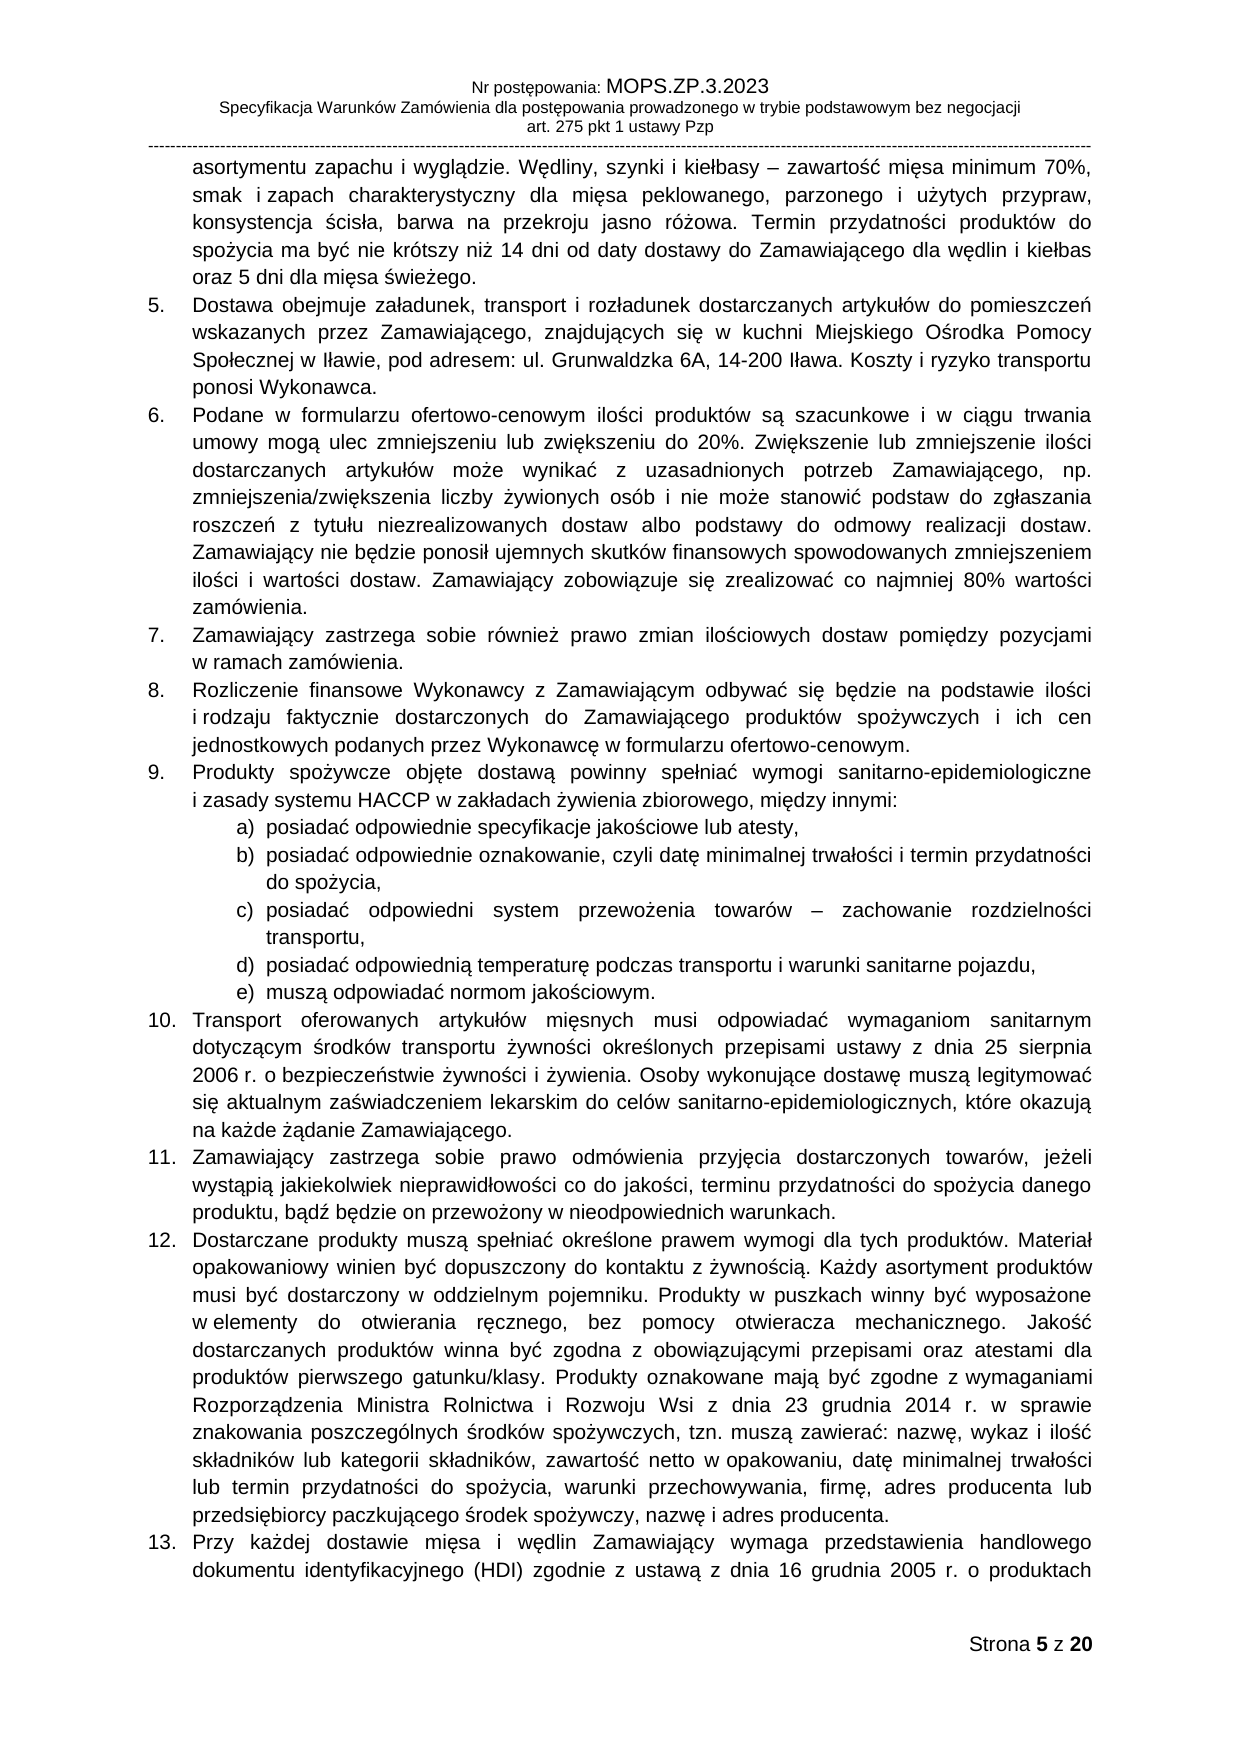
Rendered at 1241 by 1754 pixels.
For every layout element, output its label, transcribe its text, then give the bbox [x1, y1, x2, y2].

list posiadać odpowiednie specyfikacje jakościowe lub atesty, [236, 815, 1093, 839]
list Transport oferowanych artykułów mięsnych musi odpowiadać wymaganiom sanitarnym dotyczącym środków transportu żywności określonych przepisami ustawy z dnia 25 sierpnia 2006 r. o bezpieczeństwie żywności i żywienia. Osoby wykonujące dostawę muszą legitymować się aktualnym zaświadczeniem lekarskim do celów sanitarno-epidemiologicznych, które okazują na każde żądanie Zamawiającego. [148, 1008, 1093, 1142]
list Dostawa obejmuje załadunek, transport i rozładunek dostarczanych artykułów do pomieszczeń wskazanych przez Zamawiającego, znajdujących się w kuchni Miejskiego Ośrodka Pomocy Społecznej w Iławie, pod adresem: ul. Grunwaldzka 6A, 14-200 Iława. Koszty i ryzyko transportu ponosi Wykonawca. [148, 293, 1093, 399]
list Zamawiający zastrzega sobie również prawo zmian ilościowych dostaw pomiędzy pozycjami w ramach zamówienia. [148, 623, 1093, 674]
list Dostarczane produkty muszą spełniać określone prawem wymogi dla tych produktów. Materiał opakowaniowy winien być dopuszczony do kontaktu z żywnością. Każdy asortyment produktów musi być dostarczony w oddzielnym pojemniku. Produkty w puszkach winny być wyposażone w elementy do otwierania ręcznego, bez pomocy otwieracza mechanicznego. Jakość dostarczanych produktów winna być zgodna z obowiązującymi przepisami oraz atestami dla produktów pierwszego gatunku/klasy. Produkty oznakowane mają być zgodne z wymaganiami Rozporządzenia Ministra Rolnictwa i Rozwoju Wsi z dnia 23 grudnia 2014 r. w sprawie znakowania poszczególnych środków spożywczych, tzn. muszą zawierać: nazwę, wykaz i ilość składników lub kategorii składników, zawartość netto w opakowaniu, datę minimalnej trwałości lub termin przydatności do spożycia, warunki przechowywania, firmę, adres producenta lub przedsiębiorcy paczkującego środek spożywczy, nazwę i adres producenta. [148, 1228, 1093, 1527]
list posiadać odpowiedni system przewożenia towarów – zachowanie rozdzielności transportu, [236, 898, 1093, 949]
list muszą odpowiadać normom jakościowym. [236, 980, 1093, 1004]
list Zamawiający zastrzega sobie prawo odmówienia przyjęcia dostarczonych towarów, jeżeli wystąpią jakiekolwiek nieprawidłowości co do jakości, terminu przydatności do spożycia danego produktu, bądź będzie on przewożony w nieodpowiednich warunkach. [148, 1145, 1093, 1224]
list Podane w formularzu ofertowo-cenowym ilości produktów są szacunkowe i w ciągu trwania umowy mogą ulec zmniejszeniu lub zwiększeniu do 20%. Zwiększenie lub zmniejszenie ilości dostarczanych artykułów może wynikać z uzasadnionych potrzeb Zamawiającego, np. zmniejszenia/zwiększenia liczby żywionych osób i nie może stanowić podstaw do zgłaszania roszczeń z tytułu niezrealizowanych dostaw albo podstawy do odmowy realizacji dostaw. Zamawiający nie będzie ponosił ujemnych skutków finansowych spowodowanych zmniejszeniem ilości i wartości dostaw. Zamawiający zobowiązuje się zrealizować co najmniej 80% wartości zamówienia. [148, 403, 1093, 619]
list posiadać odpowiednią temperaturę podczas transportu i warunki sanitarne pojazdu, [236, 953, 1093, 977]
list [148, 1530, 1093, 1582]
list Produkty spożywcze objęte dostawą powinny spełniać wymogi sanitarno-epidemiologiczne i zasady systemu HACCP w zakładach żywienia zbiorowego, między innymi: [148, 760, 1093, 812]
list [148, 155, 1093, 289]
list posiadać odpowiednie oznakowanie, czyli datę minimalnej trwałości i termin przydatności do spożycia, [236, 843, 1093, 894]
list Rozliczenie finansowe Wykonawcy z Zamawiającym odbywać się będzie na podstawie ilości i rodzaju faktycznie dostarczonych do Zamawiającego produktów spożywczych i ich cen jednostkowych podanych przez Wykonawcę w formularzu ofertowo-cenowym. [148, 678, 1093, 757]
